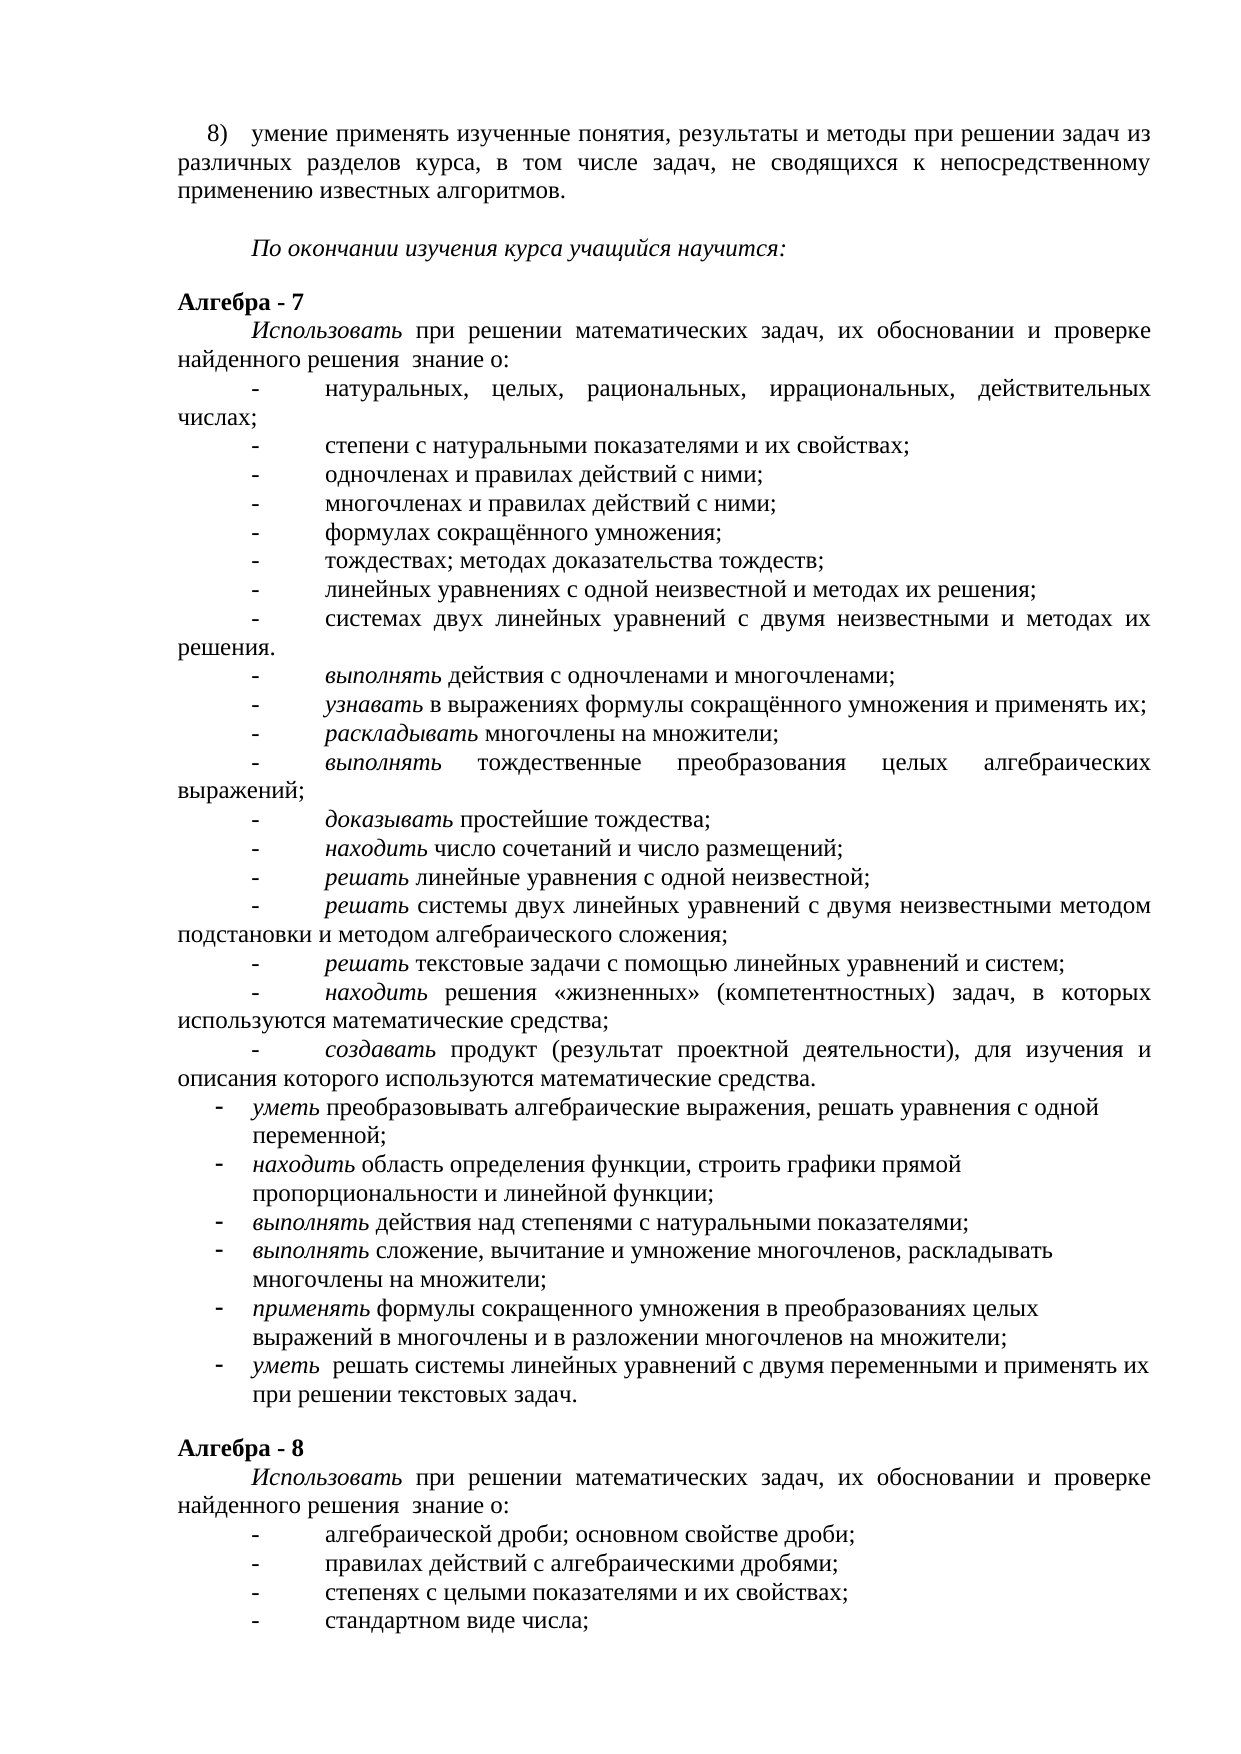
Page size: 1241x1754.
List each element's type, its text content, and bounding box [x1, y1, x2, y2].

text Алгебра - 8 [177, 1433, 1152, 1462]
list применять формулы сокращенного умножения в преобразованиях целых выражений в многочлены и в разложении многочленов на множители; [215, 1293, 1152, 1351]
list создавать продукт (результат проектной деятельности), для изучения и описания которого используются математические средства. [177, 1034, 1152, 1092]
list узнавать в выражениях формулы сокращённого умножения и применять их; [177, 689, 1152, 718]
text Использовать при решении математических задач, их обосновании и проверке найденного решения знание о: [177, 316, 1152, 373]
list выполнять тождественные преобразования целых алгебраических выражений; [177, 747, 1152, 804]
list выполнять действия с одночленами и многочленами; [177, 661, 1152, 689]
list решать текстовые задачи с помощью линейных уравнений и систем; [177, 948, 1152, 977]
list доказывать простейшие тождества; [177, 804, 1152, 833]
list находить область определения функции, строить графики прямой пропорциональности и линейной функции; [215, 1149, 1152, 1207]
text Использовать при решении математических задач, их обосновании и проверке найденного решения знание о: [177, 1462, 1152, 1519]
list многочленах и правилах действий с ними; [177, 488, 1152, 517]
list алгебраической дроби; основном свойстве дроби; [177, 1519, 1152, 1548]
list выполнять сложение, вычитание и умножение многочленов, раскладывать многочлены на множители; [215, 1236, 1152, 1293]
list выполнять действия над степенями с натуральными показателями; [215, 1207, 1152, 1236]
text Алгебра - 7 [177, 287, 1152, 316]
list решать линейные уравнения с одной неизвестной; [177, 862, 1152, 891]
list формулах сокращённого умножения; [177, 517, 1152, 546]
list находить решения «жизненных» (компетентностных) задач, в которых используются математические средства; [177, 977, 1152, 1034]
list степени с натуральными показателями и их свойствах; [177, 431, 1152, 459]
list линейных уравнениях с одной неизвестной и методах их решения; [177, 574, 1152, 603]
list раскладывать многочлены на множители; [177, 718, 1152, 747]
list уметь решать системы линейных уравнений с двумя переменными и применять их при решении текстовых задач. [215, 1351, 1152, 1408]
list степенях с целыми показателями и их свойствах; [177, 1577, 1152, 1606]
list находить число сочетаний и число размещений; [177, 833, 1152, 862]
list тождествах; методах доказательства тождеств; [177, 546, 1152, 574]
list системах двух линейных уравнений с двумя неизвестными и методах их решения. [177, 603, 1152, 661]
list одночленах и правилах действий с ними; [177, 459, 1152, 488]
list уметь преобразовывать алгебраические выражения, решать уравнения с одной переменной; [215, 1092, 1152, 1149]
list решать системы двух линейных уравнений с двумя неизвестными методом подстановки и методом алгебраического сложения; [177, 891, 1152, 948]
text По окончании изучения курса учащийся научится: [177, 233, 1152, 262]
list стандартном виде числа; [177, 1606, 1152, 1634]
text 8) умение применять изученные понятия, результаты и методы при решении задач из различных разделов курса, в том числе задач, не сводящихся к непосредственному применению известных алгоритмов. [177, 118, 1152, 204]
list правилах действий с алгебраическими дробями; [177, 1548, 1152, 1577]
list натуральных, целых, рациональных, иррациональных, действительных числах; [177, 373, 1152, 431]
